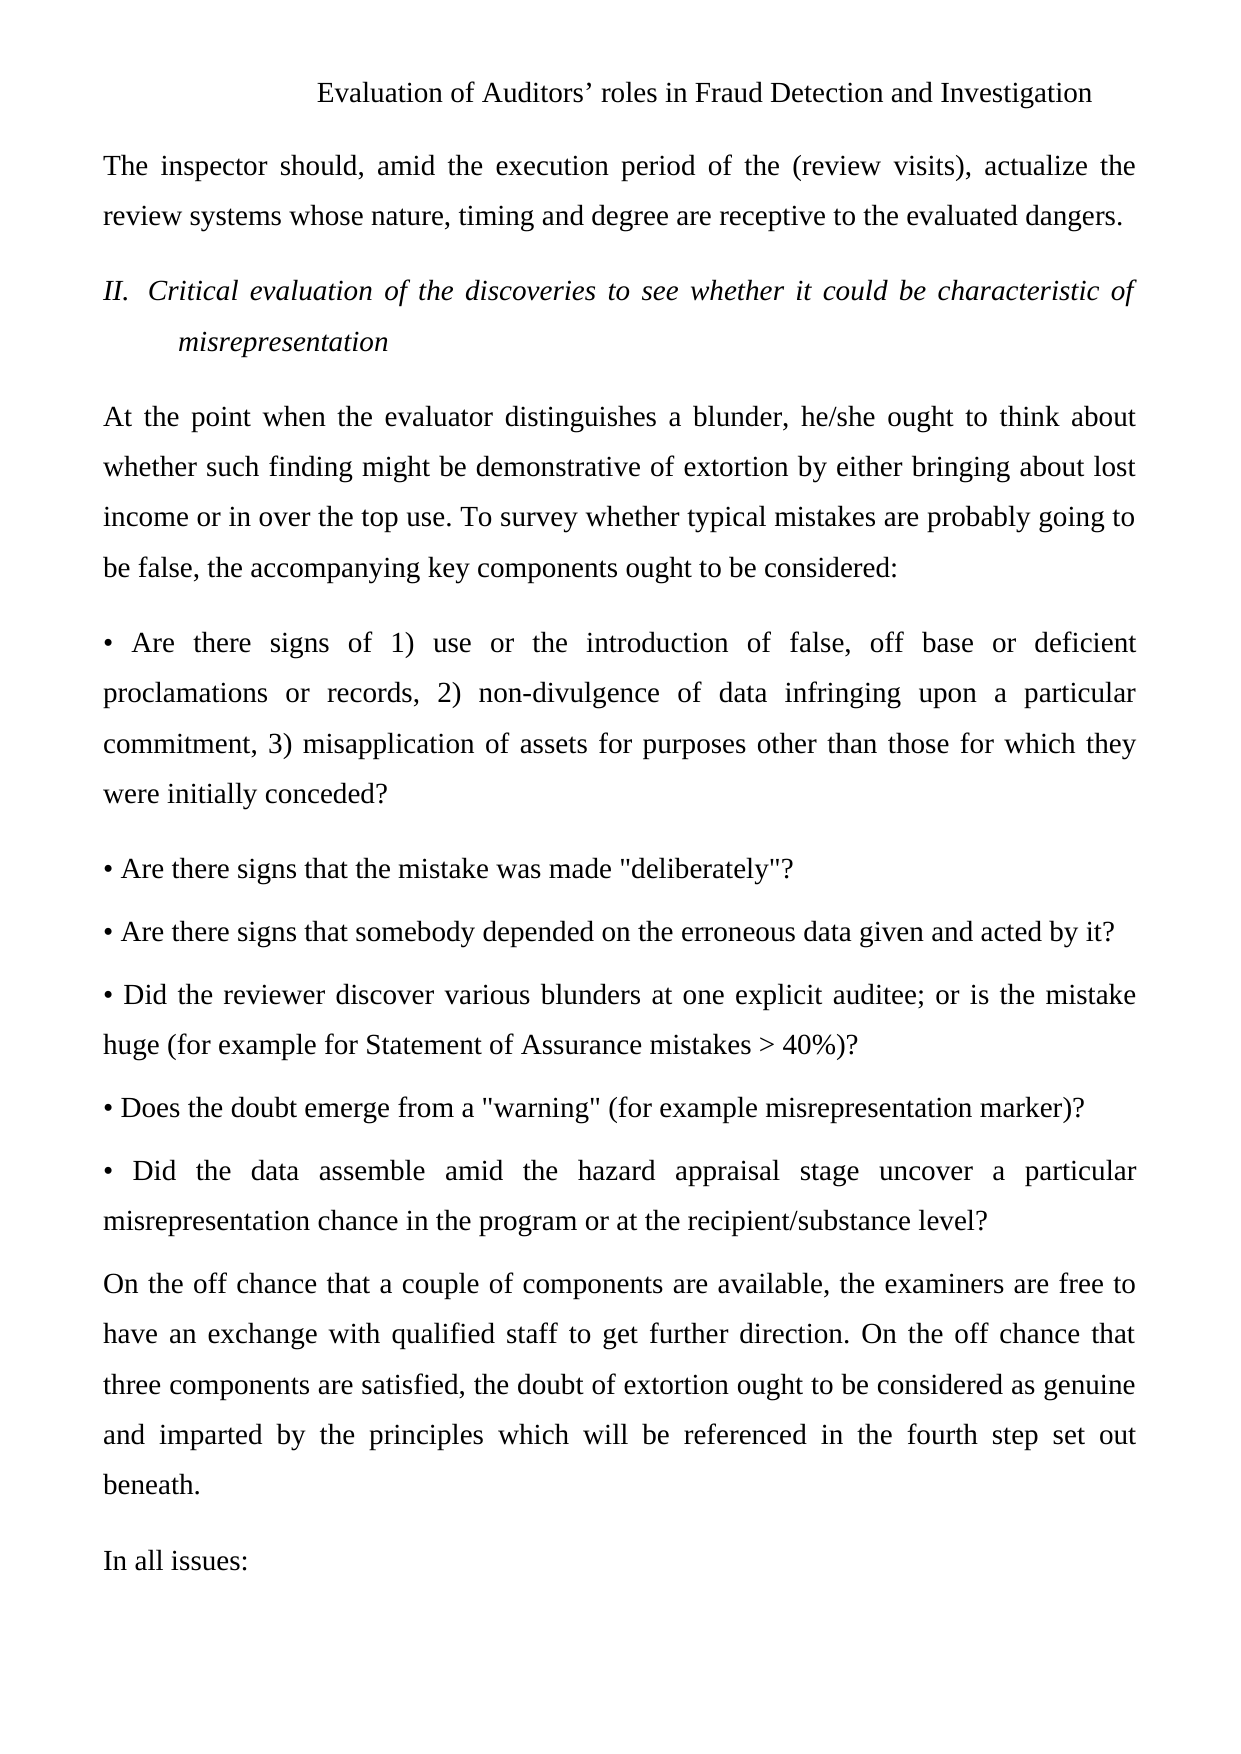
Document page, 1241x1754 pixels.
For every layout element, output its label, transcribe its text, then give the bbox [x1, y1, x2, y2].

text In all issues: [103, 1543, 1137, 1576]
text • Did the reviewer discover various blunders at one explicit auditee; or is the mistake huge (for example for Statement of Assurance mistakes > 40%)? [103, 977, 1137, 1061]
text • Did the data assemble amid the hazard appraisal stage uncover a particular misrepresentation chance in the program or at the recipient/substance level? [103, 1153, 1137, 1237]
text • Are there signs that the mistake was made "deliberately"? [103, 851, 1137, 885]
text • Does the doubt emerge from a "warning" (for example misrepresentation marker)? [103, 1090, 1137, 1124]
text The inspector should, amid the execution period of the (review visits), actualize the review systems whose nature, timing and degree are receptive to the evaluated dangers. [103, 148, 1137, 232]
text At the point when the evaluator distinguishes a blunder, he/she ought to think about whether such finding might be demonstrative of extortion by either bringing about lost income or in over the top use. To survey whether typical mistakes are probably going to be false, the accompanying key components ought to be considered: [103, 399, 1137, 583]
list Critical evaluation of the discoveries to see whether it could be characteristic of misrepresentation [103, 273, 1137, 357]
text On the off chance that a couple of components are available, the examiners are free to have an exchange with qualified staff to get further direction. On the off chance that three components are satisfied, the doubt of extortion ought to be considered as genuine and imparted by the principles which will be referenced in the fourth step set out beneath. [103, 1266, 1137, 1501]
text • Are there signs of 1) use or the introduction of false, off base or deficient proclamations or records, 2) non-divulgence of data infringing upon a particular commitment, 3) misapplication of assets for purposes other than those for which they were initially conceded? [103, 625, 1137, 810]
text • Are there signs that somebody depended on the erroneous data given and acted by it? [103, 914, 1137, 948]
